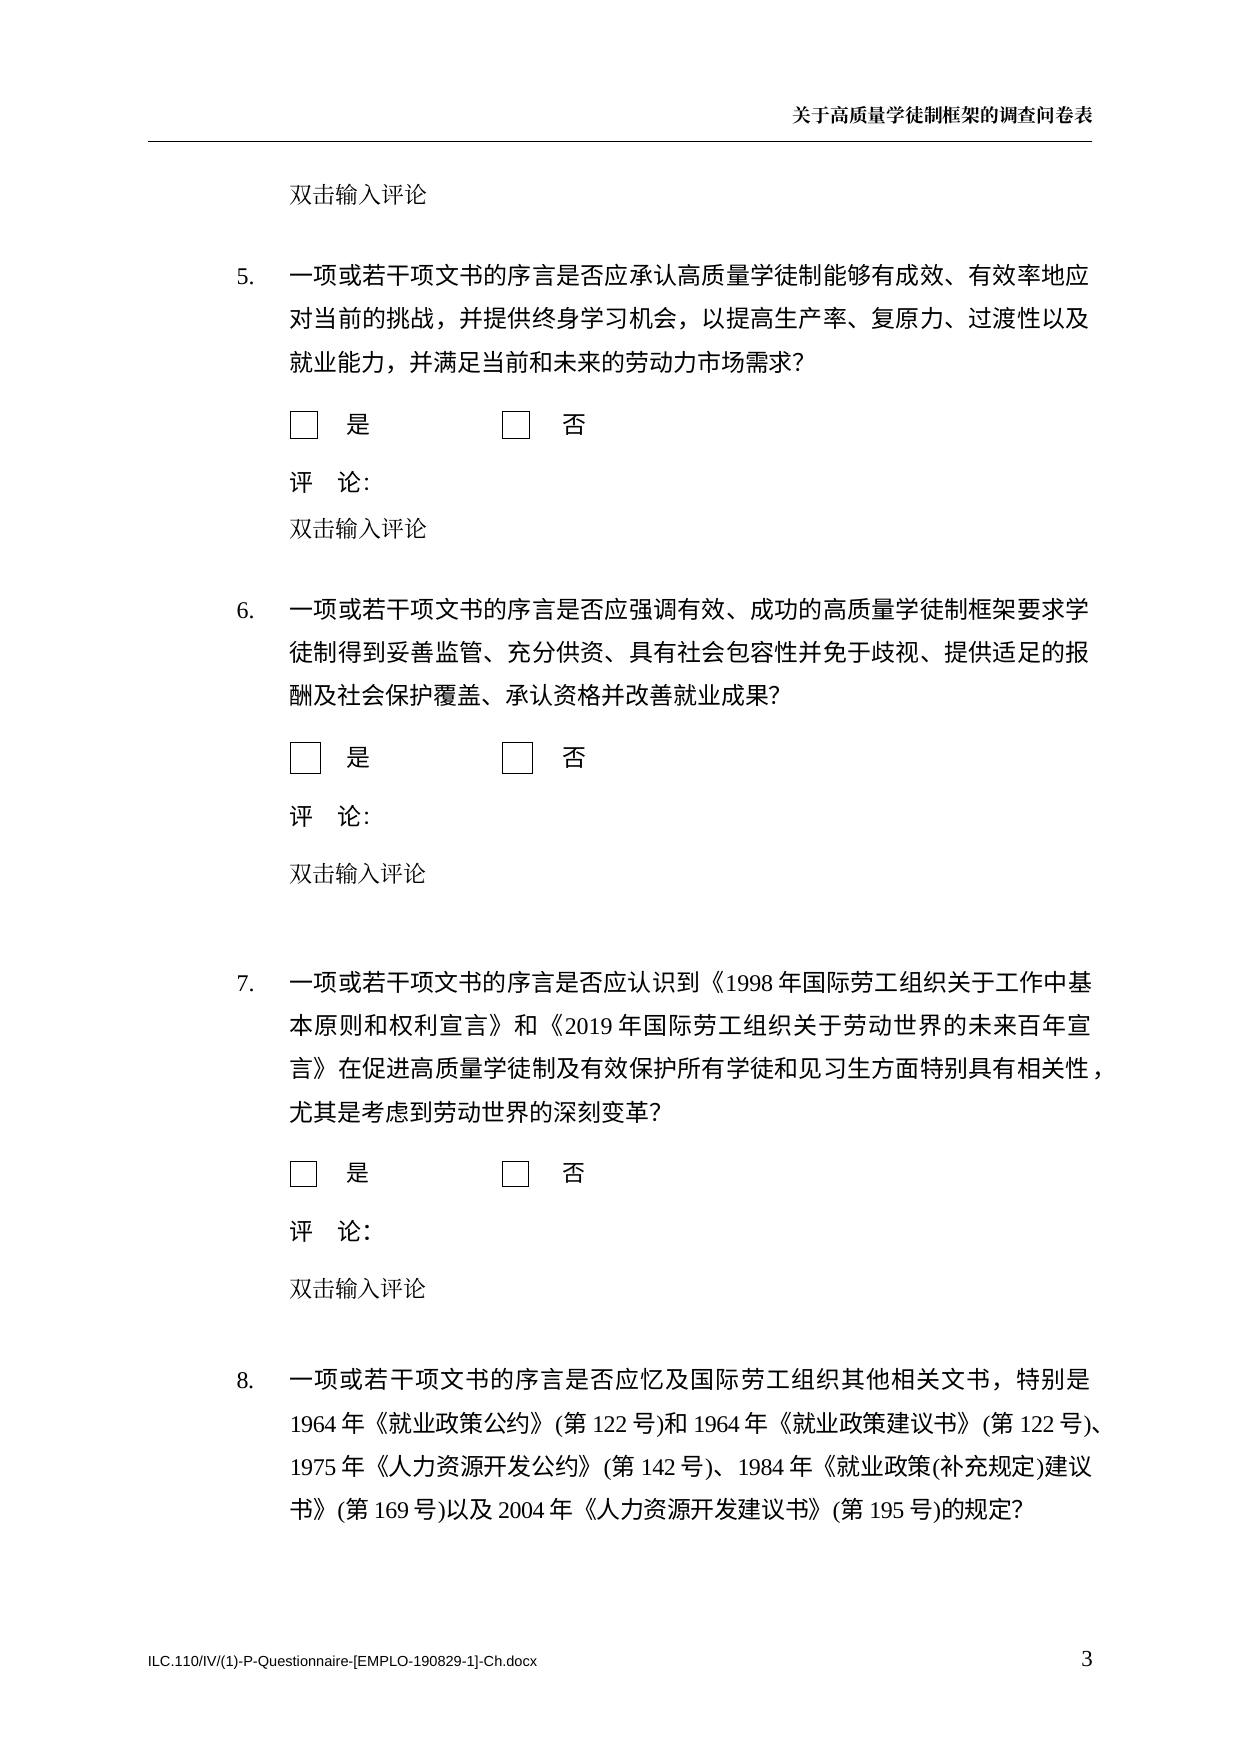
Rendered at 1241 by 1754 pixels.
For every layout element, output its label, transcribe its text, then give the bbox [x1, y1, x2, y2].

list 一项或若干项文书的序言是否应忆及国际劳工组织其他相关文书，特别是1964年《就业政策公约》(第122号)和1964年《就业政策建议书》(第122号)、1975年《人力资源开发公约》(第142号)、1984年《就业政策(补充规定)建议书》(第169号)以及2004年《人力资源开发建议书》(第195号)的规定？ [236, 1361, 1092, 1526]
text 评 论： [289, 1212, 1092, 1247]
list 一项或若干项文书的序言是否应承认高质量学徒制能够有成效、有效率地应对当前的挑战，并提供终身学习机会，以提高生产率、复原力、过渡性以及就业能力，并满足当前和未来的劳动力市场需求？ [236, 256, 1092, 378]
text 评 论： [289, 798, 1092, 832]
list 一项或若干项文书的序言是否应强调有效、成功的高质量学徒制框架要求学徒制得到妥善监管、充分供资、具有社会包容性并免于歧视、提供适足的报酬及社会保护覆盖、承认资格并改善就业成果？ [236, 590, 1092, 712]
text 双击输入评论 [236, 511, 1092, 544]
text 是 否 [289, 739, 1092, 774]
text 是 否 [289, 405, 1092, 440]
list 一项或若干项文书的序言是否应认识到《1998年国际劳工组织关于工作中基本原则和权利宣言》和《2019年国际劳工组织关于劳动世界的未来百年宣言》在促进高质量学徒制及有效保护所有学徒和见习生方面特别具有相关性，尤其是考虑到劳动世界的深刻变革？ [236, 963, 1092, 1128]
text 评 论： [236, 464, 1092, 498]
text 双击输入评论 [289, 1271, 1092, 1304]
text 双击输入评论 [236, 177, 1092, 210]
text 是 否 [289, 1155, 1092, 1188]
text 双击输入评论 [289, 856, 1092, 889]
